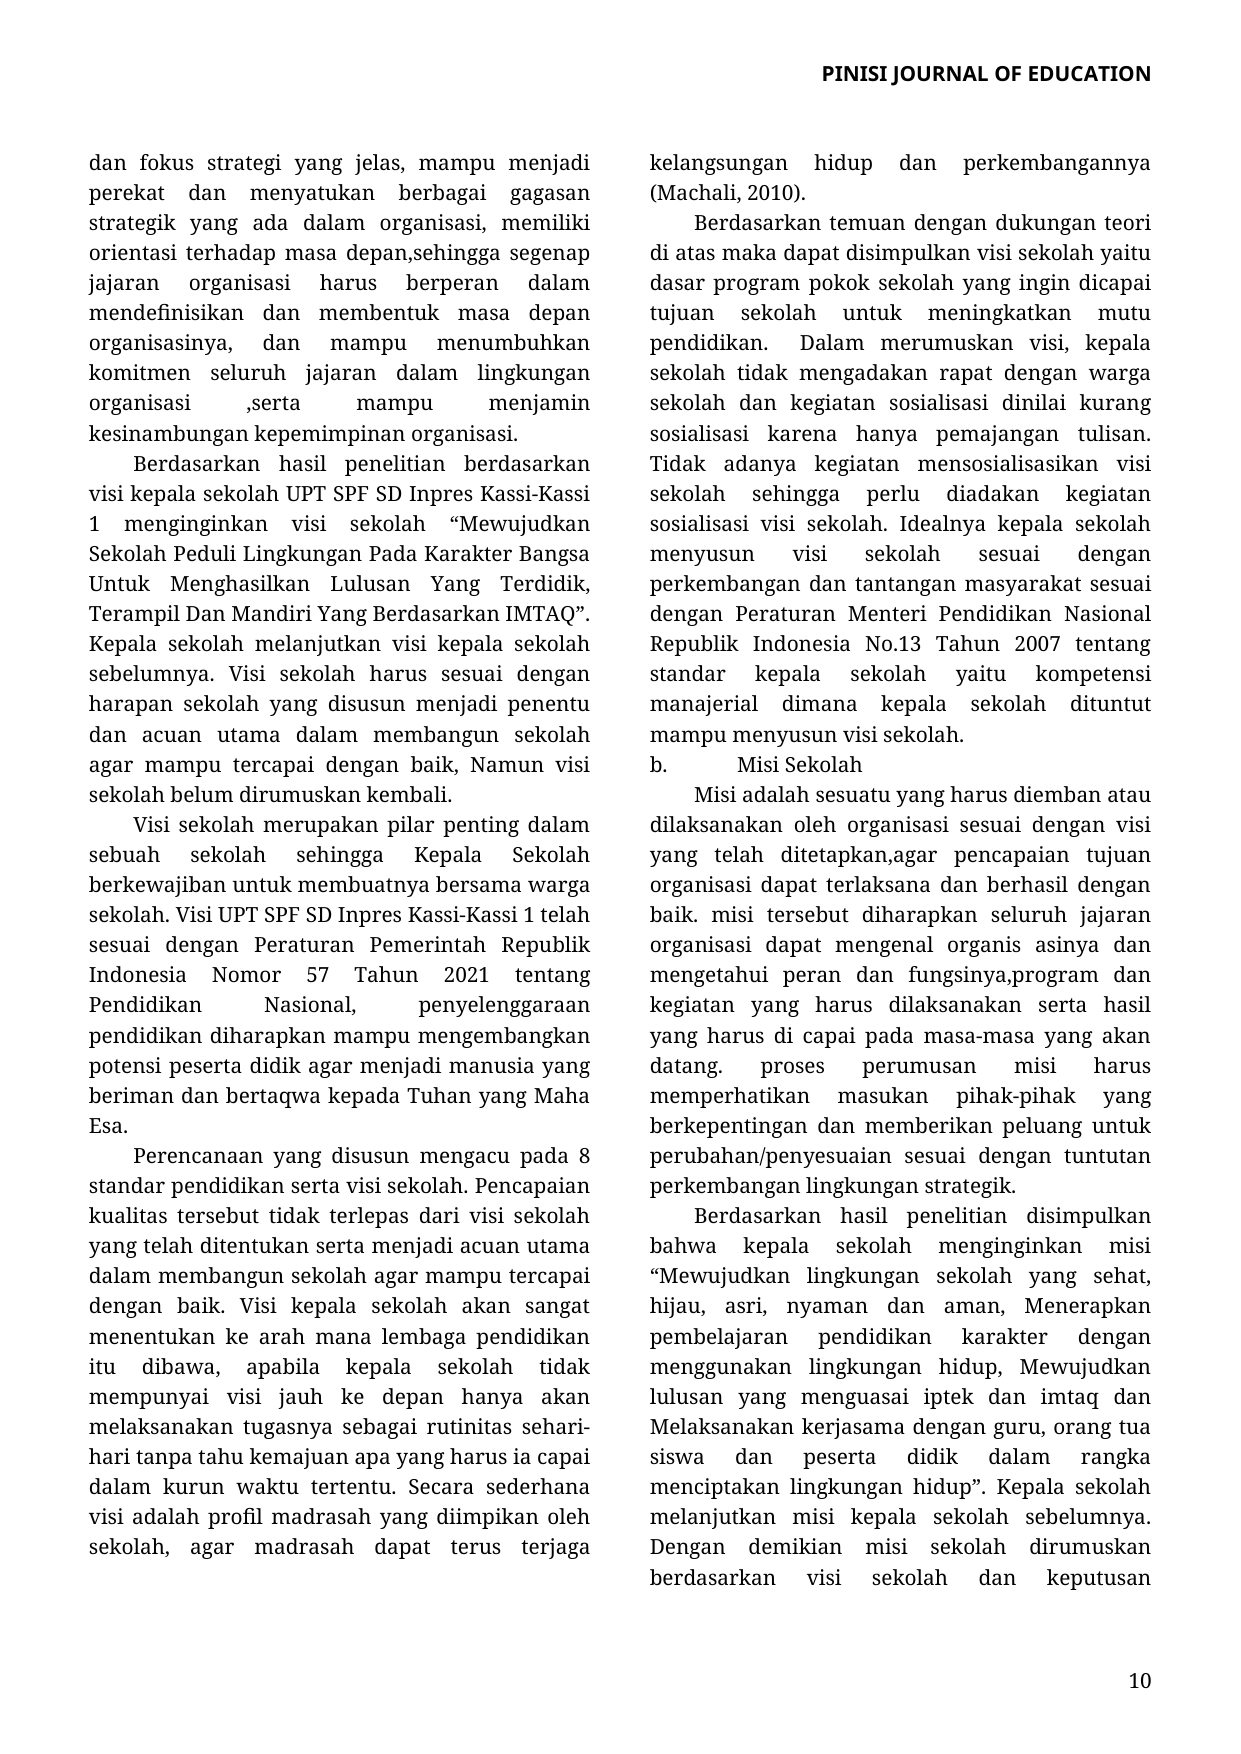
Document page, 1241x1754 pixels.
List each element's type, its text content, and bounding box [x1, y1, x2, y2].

list Berdasarkan temuan dengan dukungan teori di atas maka dapat disimpulkan visi sekolah yaitu dasar program pokok sekolah yang ingin dicapai tujuan sekolah untuk meningkatkan mutu pendidikan. Dalam merumuskan visi, kepala sekolah tidak mengadakan rapat dengan warga sekolah dan kegiatan sosialisasi dinilai kurang sosialisasi karena hanya pemajangan tulisan. Tidak adanya kegiatan mensosialisasikan visi sekolah sehingga perlu diadakan kegiatan sosialisasi visi sekolah. Idealnya kepala sekolah menyusun visi sekolah sesuai dengan perkembangan dan tantangan masyarakat sesuai dengan Peraturan Menteri Pendidikan Nasional Republik Indonesia No.13 Tahun 2007 tentang standar kepala sekolah yaitu kompetensi manajerial dimana kepala sekolah dituntut mampu menyusun visi sekolah. [649, 208, 1152, 748]
list Misi adalah sesuatu yang harus diemban atau dilaksanakan oleh organisasi sesuai dengan visi yang telah ditetapkan,agar pencapaian tujuan organisasi dapat terlaksana dan berhasil dengan baik. misi tersebut diharapkan seluruh jajaran organisasi dapat mengenal organis asinya dan mengetahui peran dan fungsinya,program dan kegiatan yang harus dilaksanakan serta hasil yang harus di capai pada masa-masa yang akan datang. proses perumusan misi harus memperhatikan masukan pihak-pihak yang berkepentingan dan memberikan peluang untuk perubahan/penyesuaian sesuai dengan tuntutan perkembangan lingkungan strategik. [649, 780, 1152, 1200]
list Perencanaan yang disusun mengacu pada 8 standar pendidikan serta visi sekolah. Pencapaian kualitas tersebut tidak terlepas dari visi sekolah yang telah ditentukan serta menjadi acuan utama dalam membangun sekolah agar mampu tercapai dengan baik. Visi kepala sekolah akan sangat menentukan ke arah mana lembaga pendidikan itu dibawa, apabila kepala sekolah tidak mempunyai visi jauh ke depan hanya akan melaksanakan tugasnya sebagai rutinitas sehari-hari tanpa tahu kemajuan apa yang harus ia capai dalam kurun waktu tertentu. Secara sederhana visi adalah profil madrasah yang diimpikan oleh sekolah, agar madrasah dapat terus terjaga kelangsungan hidup dan perkembangannya (Machali, 2010). [89, 1141, 591, 1561]
list Visi sekolah merupakan pilar penting dalam sebuah sekolah sehingga Kepala Sekolah berkewajiban untuk membuatnya bersama warga sekolah. Visi UPT SPF SD Inpres Kassi-Kassi 1 telah sesuai dengan Peraturan Pemerintah Republik Indonesia Nomor 57 Tahun 2021 tentang Pendidikan Nasional, penyelenggaraan pendidikan diharapkan mampu mengembangkan potensi peserta didik agar menjadi manusia yang beriman dan bertaqwa kepada Tuhan yang Maha Esa. [89, 810, 591, 1139]
list Berdasarkan hasil penelitian berdasarkan visi kepala sekolah UPT SPF SD Inpres Kassi-Kassi 1 menginginkan visi sekolah “Mewujudkan Sekolah Peduli Lingkungan Pada Karakter Bangsa Untuk Menghasilkan Lulusan Yang Terdidik, Terampil Dan Mandiri Yang Berdasarkan IMTAQ”. Kepala sekolah melanjutkan visi kepala sekolah sebelumnya. Visi sekolah harus sesuai dengan harapan sekolah yang disusun menjadi penentu dan acuan utama dalam membangun sekolah agar mampu tercapai dengan baik, Namun visi sekolah belum dirumuskan kembali. [89, 449, 591, 808]
list Misi Sekolah [649, 750, 1152, 778]
